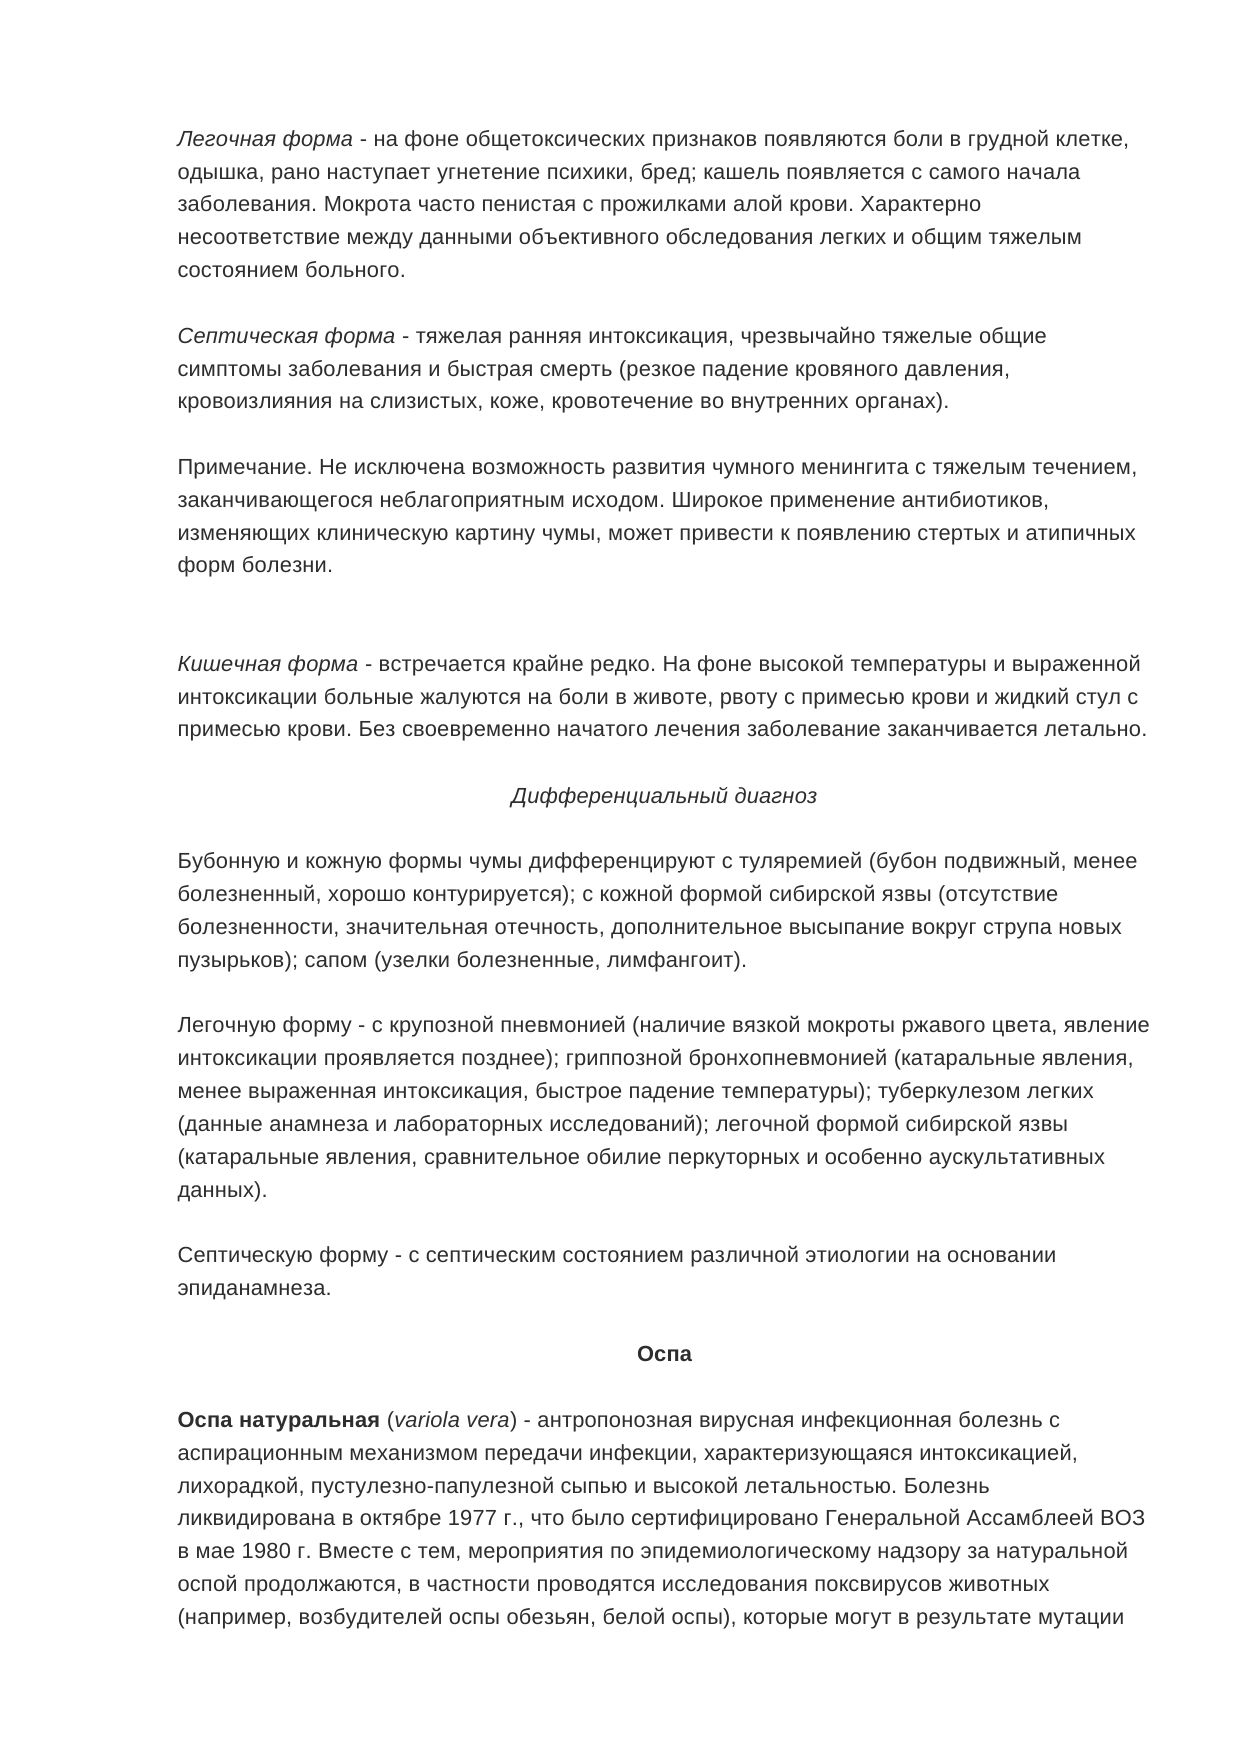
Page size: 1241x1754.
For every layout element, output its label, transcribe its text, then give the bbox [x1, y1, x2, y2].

text Дифференциальный диагноз [177, 775, 1152, 808]
text Оспа [177, 1334, 1152, 1366]
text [177, 1366, 1152, 1629]
text Бубонную и кожную формы чумы дифференцируют с туляремией (бубон подвижный, менее болезненный, хорошо контурируется); с кожной формой сибирской язвы (отсутствие болезненности, значительная отечность, дополнительное высыпание вокруг струпа новых пузырьков); сапом (узелки болезненные, лимфангоит). Легочную форму - с крупозной пневмонией (наличие вязкой мокроты ржавого цвета, явление интоксикации проявляется позднее); гриппозной бронхопневмонией (катаральные явления, менее выраженная интоксикация, быстрое падение температуры); туберкулезом легких (данные анамнеза и лабораторных исследований); легочной формой сибирской язвы (катаральные явления, сравнительное обилие перкуторных и особенно аускультативных данных). Септическую форму - с септическим состоянием различной этиологии на основании эпиданамнеза. [177, 808, 1152, 1334]
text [177, 118, 1152, 775]
